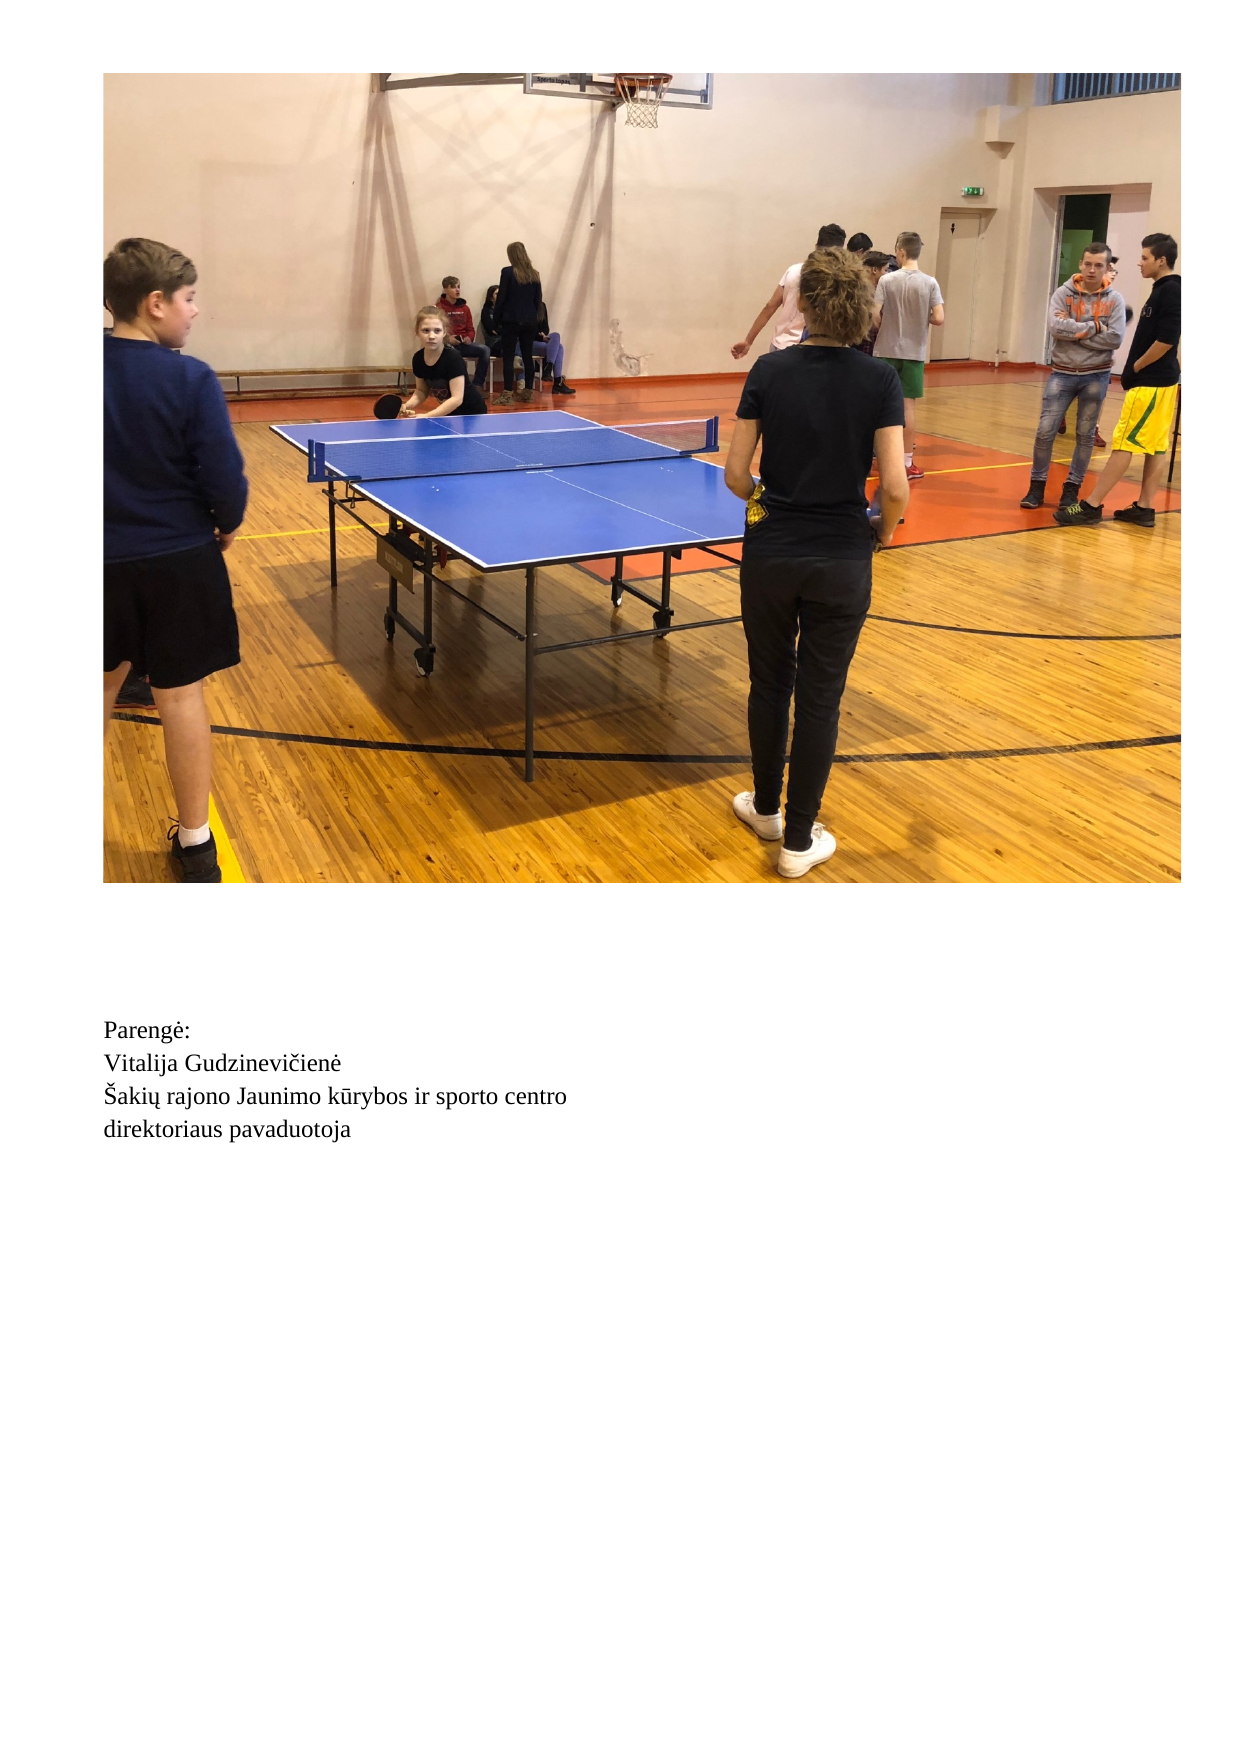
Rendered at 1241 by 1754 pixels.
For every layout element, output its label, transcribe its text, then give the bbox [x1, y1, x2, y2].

text Vitalija Gudzinevičienė [103, 1048, 1181, 1077]
text direktoriaus pavaduotoja [103, 1114, 1181, 1143]
picture [103, 73, 1182, 883]
text Parengė: [103, 1015, 1181, 1044]
text Šakių rajono Jaunimo kūrybos ir sporto centro [103, 1081, 1181, 1110]
